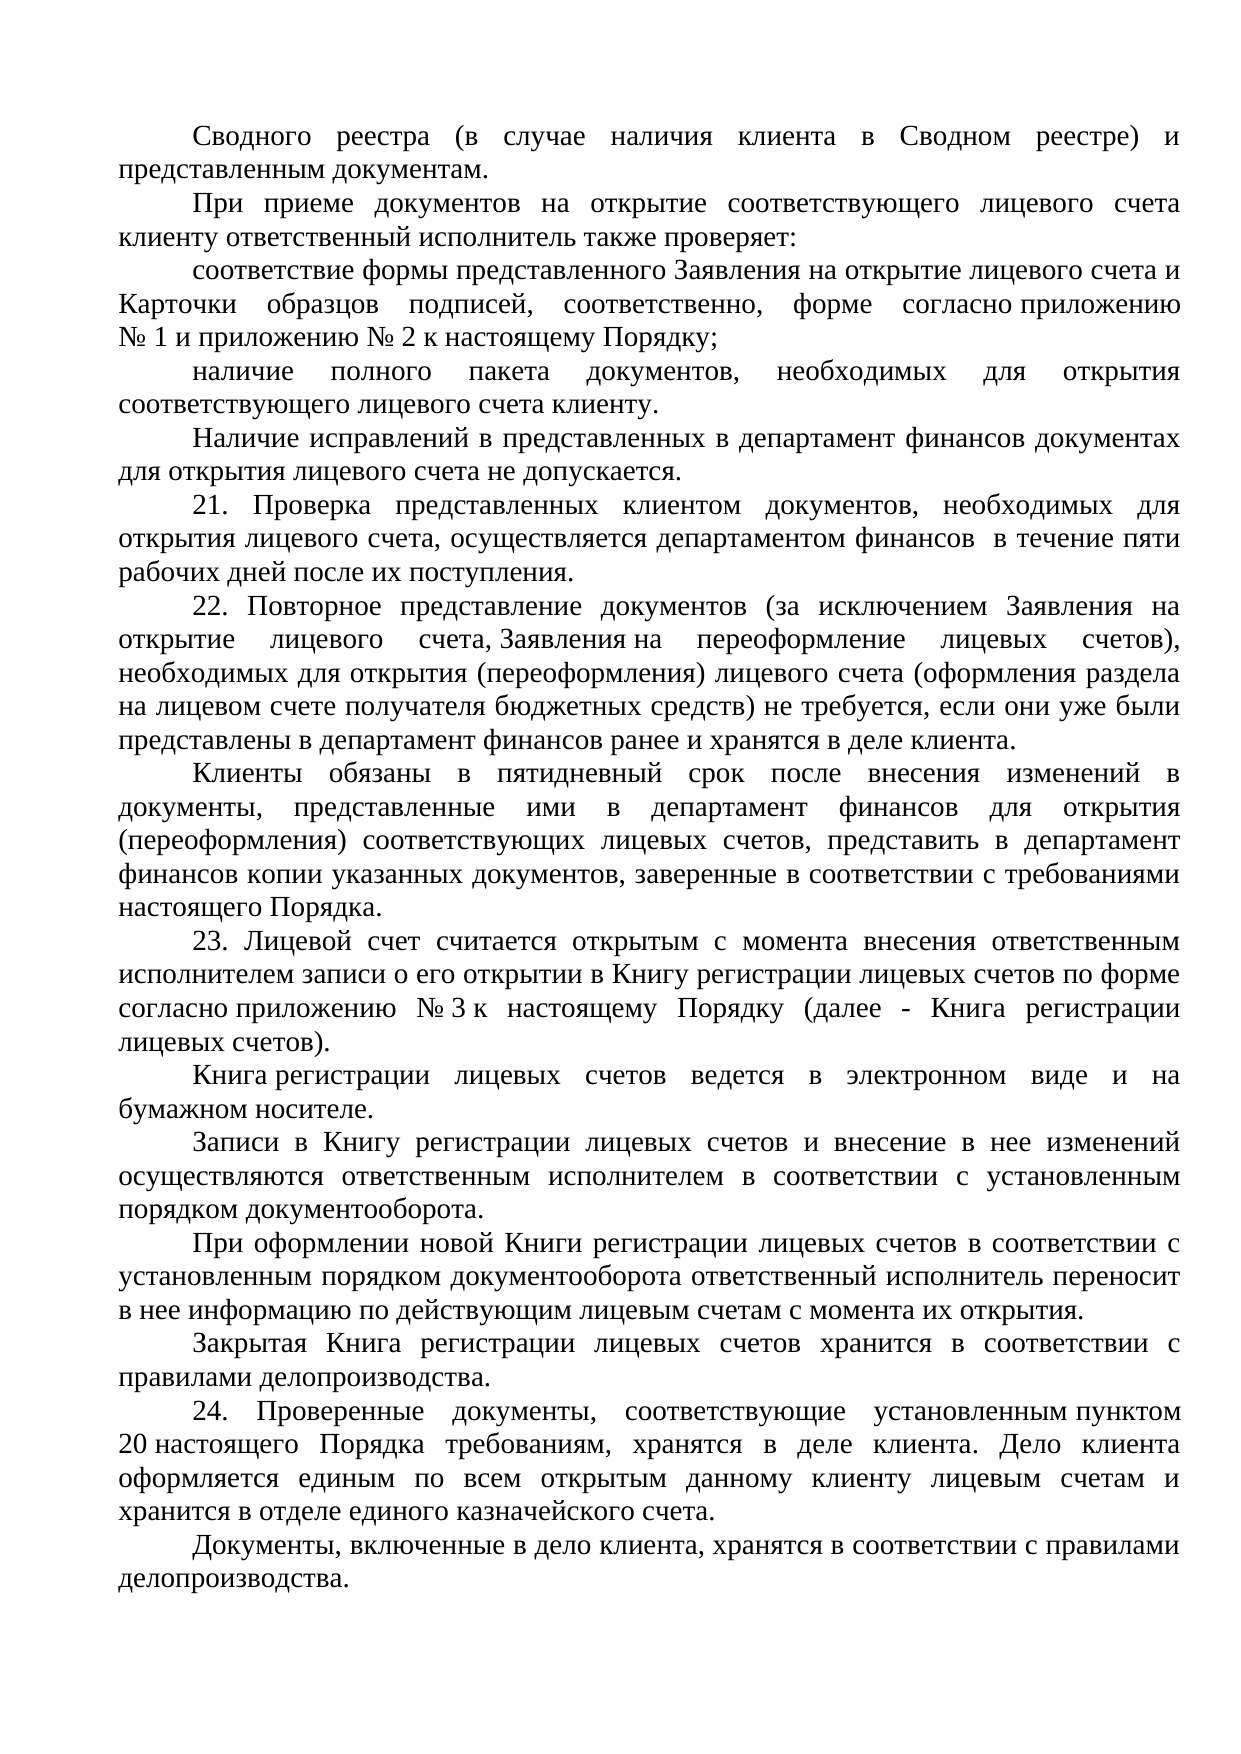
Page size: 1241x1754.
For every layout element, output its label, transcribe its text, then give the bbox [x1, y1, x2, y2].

text 23. Лицевой счет считается открытым с момента внесения ответственным исполнителем записи о его открытии в Книгу регистрации лицевых счетов по форме согласно приложению № 3 к настоящему Порядку (далее - Книга регистрации лицевых счетов). [118, 923, 1181, 1057]
text 21. Проверка представленных клиентом документов, необходимых для открытия лицевого счета, осуществляется департаментом финансов в течение пяти рабочих дней после их поступления. [118, 487, 1181, 588]
text Документы, включенные в дело клиента, хранятся в соответствии с правилами делопроизводства. [118, 1527, 1181, 1594]
text Книга регистрации лицевых счетов ведется в электронном виде и на бумажном носителе. [118, 1057, 1181, 1124]
text При приеме документов на открытие соответствующего лицевого счета клиенту ответственный исполнитель также проверяет: [118, 185, 1181, 252]
text При оформлении новой Книги регистрации лицевых счетов в соответствии с установленным порядком документооборота ответственный исполнитель переносит в нее информацию по действующим лицевым счетам с момента их открытия. [118, 1225, 1181, 1326]
text 22. Повторное представление документов (за исключением Заявления на открытие лицевого счета, Заявления на переоформление лицевых счетов), необходимых для открытия (переоформления) лицевого счета (оформления раздела на лицевом счете получателя бюджетных средств) не требуется, если они уже были представлены в департамент финансов ранее и хранятся в деле клиента. [118, 588, 1181, 755]
text Записи в Книгу регистрации лицевых счетов и внесение в нее изменений осуществляются ответственным исполнителем в соответствии с установленным порядком документооборота. [118, 1124, 1181, 1225]
text наличие полного пакета документов, необходимых для открытия соответствующего лицевого счета клиенту. [118, 353, 1181, 420]
text Клиенты обязаны в пятидневный срок после внесения изменений в документы, представленные ими в департамент финансов для открытия (переоформления) соответствующих лицевых счетов, представить в департамент финансов копии указанных документов, заверенные в соответствии с требованиями настоящего Порядка. [118, 755, 1181, 923]
text 24. Проверенные документы, соответствующие установленным пунктом 20 настоящего Порядка требованиям, хранятся в деле клиента. Дело клиента оформляется единым по всем открытым данному клиенту лицевым счетам и хранится в отделе единого казначейского счета. [118, 1393, 1181, 1527]
text Сводного реестра (в случае наличия клиента в Сводном реестре) и представленным документам. [118, 118, 1181, 185]
text соответствие формы представленного Заявления на открытие лицевого счета и Карточки образцов подписей, соответственно, форме согласно приложению № 1 и приложению № 2 к настоящему Порядку; [118, 252, 1181, 353]
text Наличие исправлений в представленных в департамент финансов документах для открытия лицевого счета не допускается. [118, 420, 1181, 487]
text Закрытая Книга регистрации лицевых счетов хранится в соответствии с правилами делопроизводства. [118, 1326, 1181, 1393]
